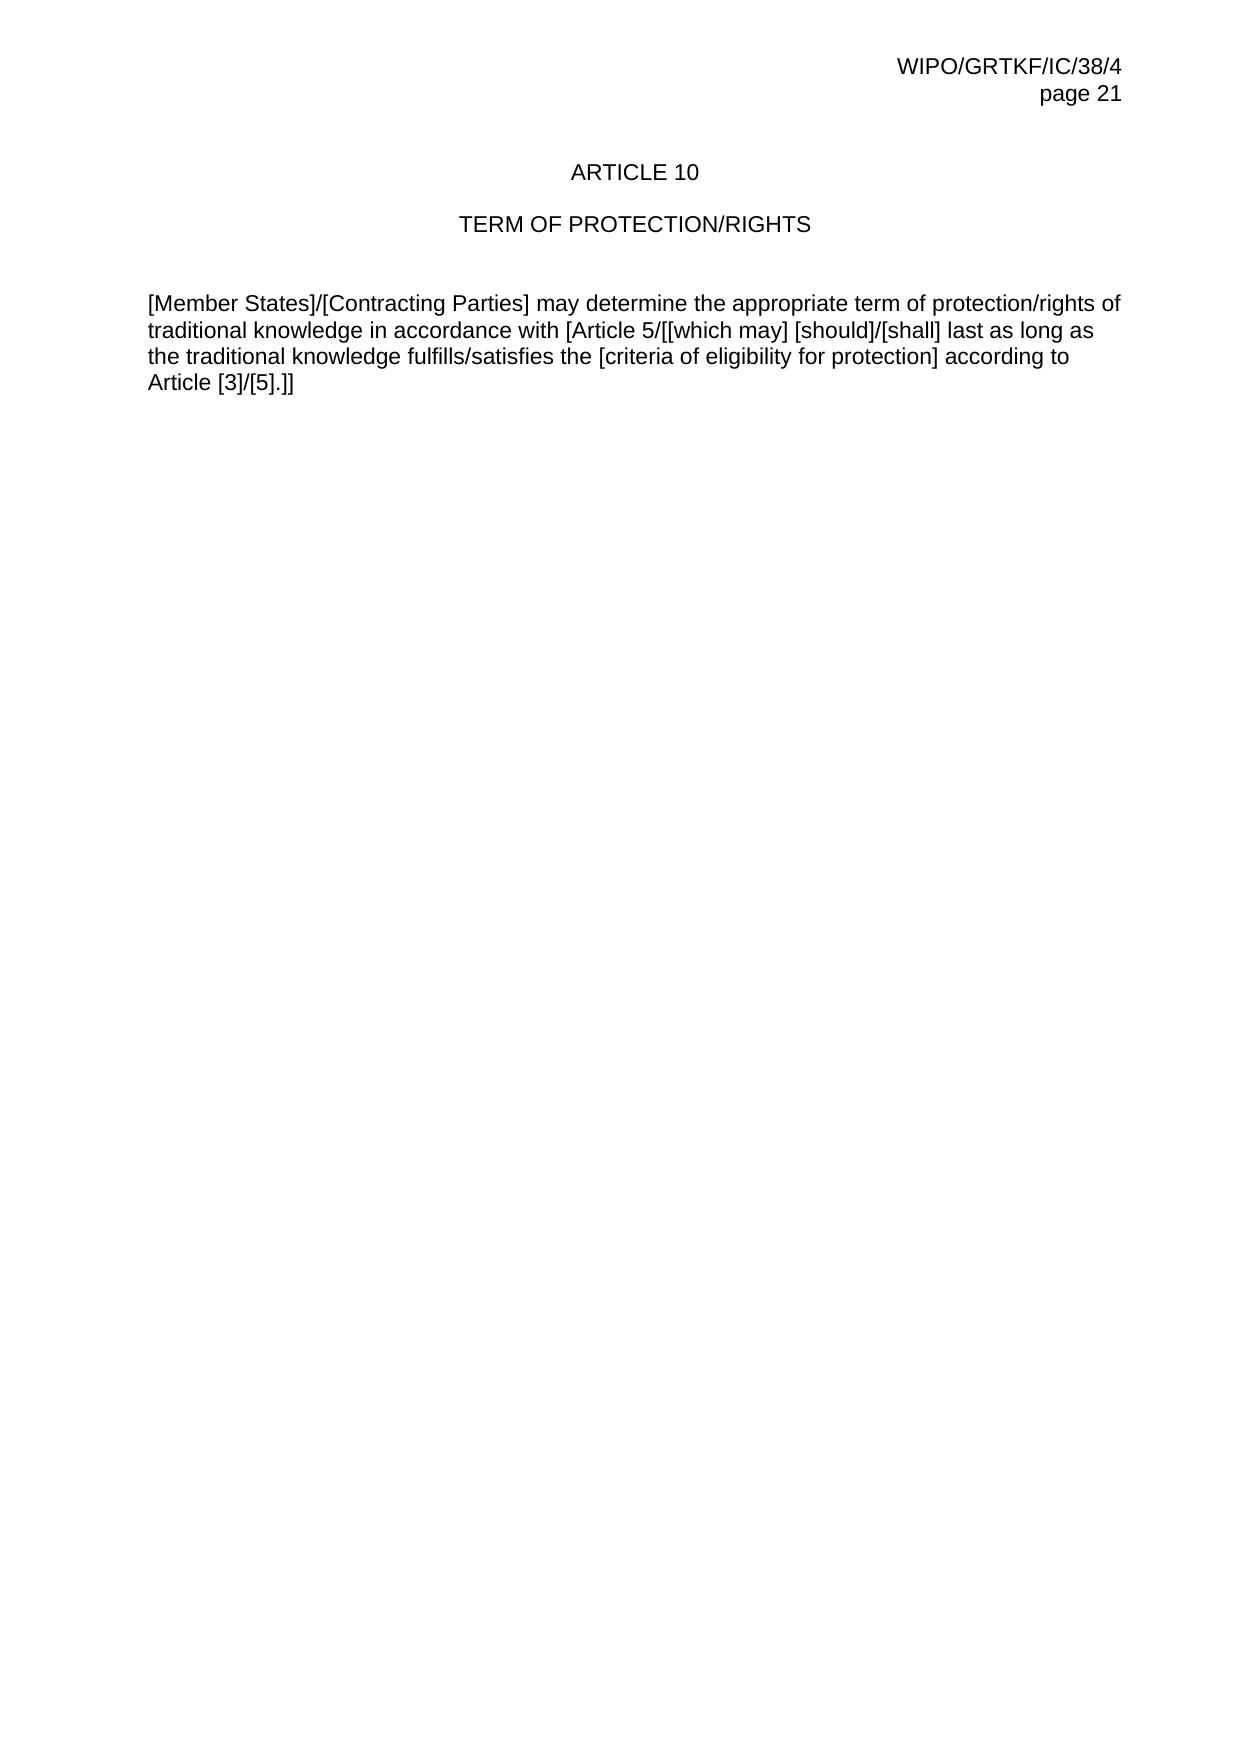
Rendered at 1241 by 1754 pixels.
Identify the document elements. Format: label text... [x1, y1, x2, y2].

text TERM OF PROTECTION/RIGHTS [148, 211, 1122, 238]
text [Member States]/[Contracting Parties] may determine the appropriate term of protection/rights of traditional knowledge in accordance with [Article 5/[[which may] [should]/[shall] last as long as the traditional knowledge fulfills/satisfies the [criteria of eligibility for protection] according to Article [3]/[5].]] [148, 290, 1122, 396]
text ARTICLE 10 [148, 158, 1122, 185]
